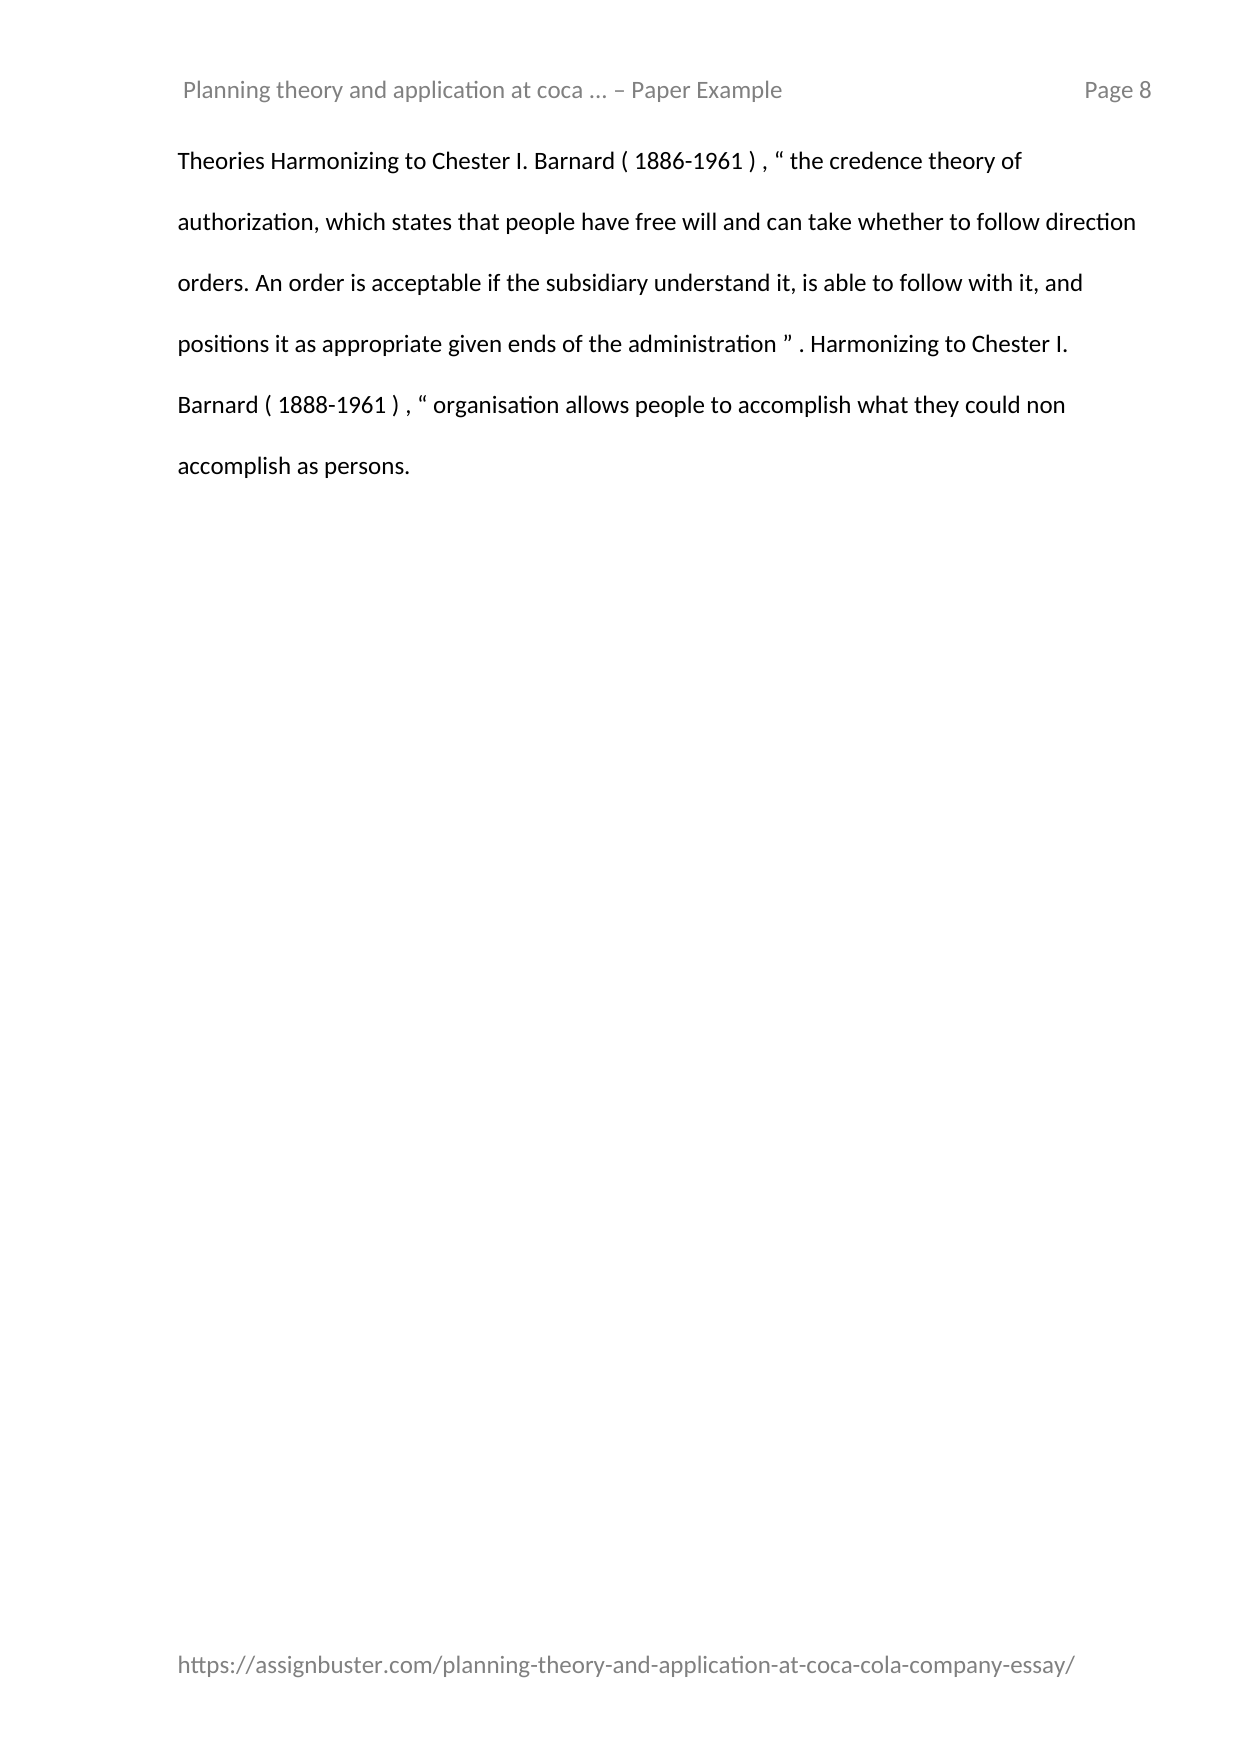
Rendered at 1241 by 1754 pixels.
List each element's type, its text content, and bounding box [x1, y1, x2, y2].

text Theories Harmonizing to Chester I. Barnard ( 1886-1961 ) , “ the credence theory of authorization, which states that people have free will and can take whether to follow direction orders. An order is acceptable if the subsidiary understand it, is able to follow with it, and positions it as appropriate given ends of the administration ” . Harmonizing to Chester I. Barnard ( 1888-1961 ) , “ organisation allows people to accomplish what they could non accomplish as persons. [177, 145, 1152, 481]
